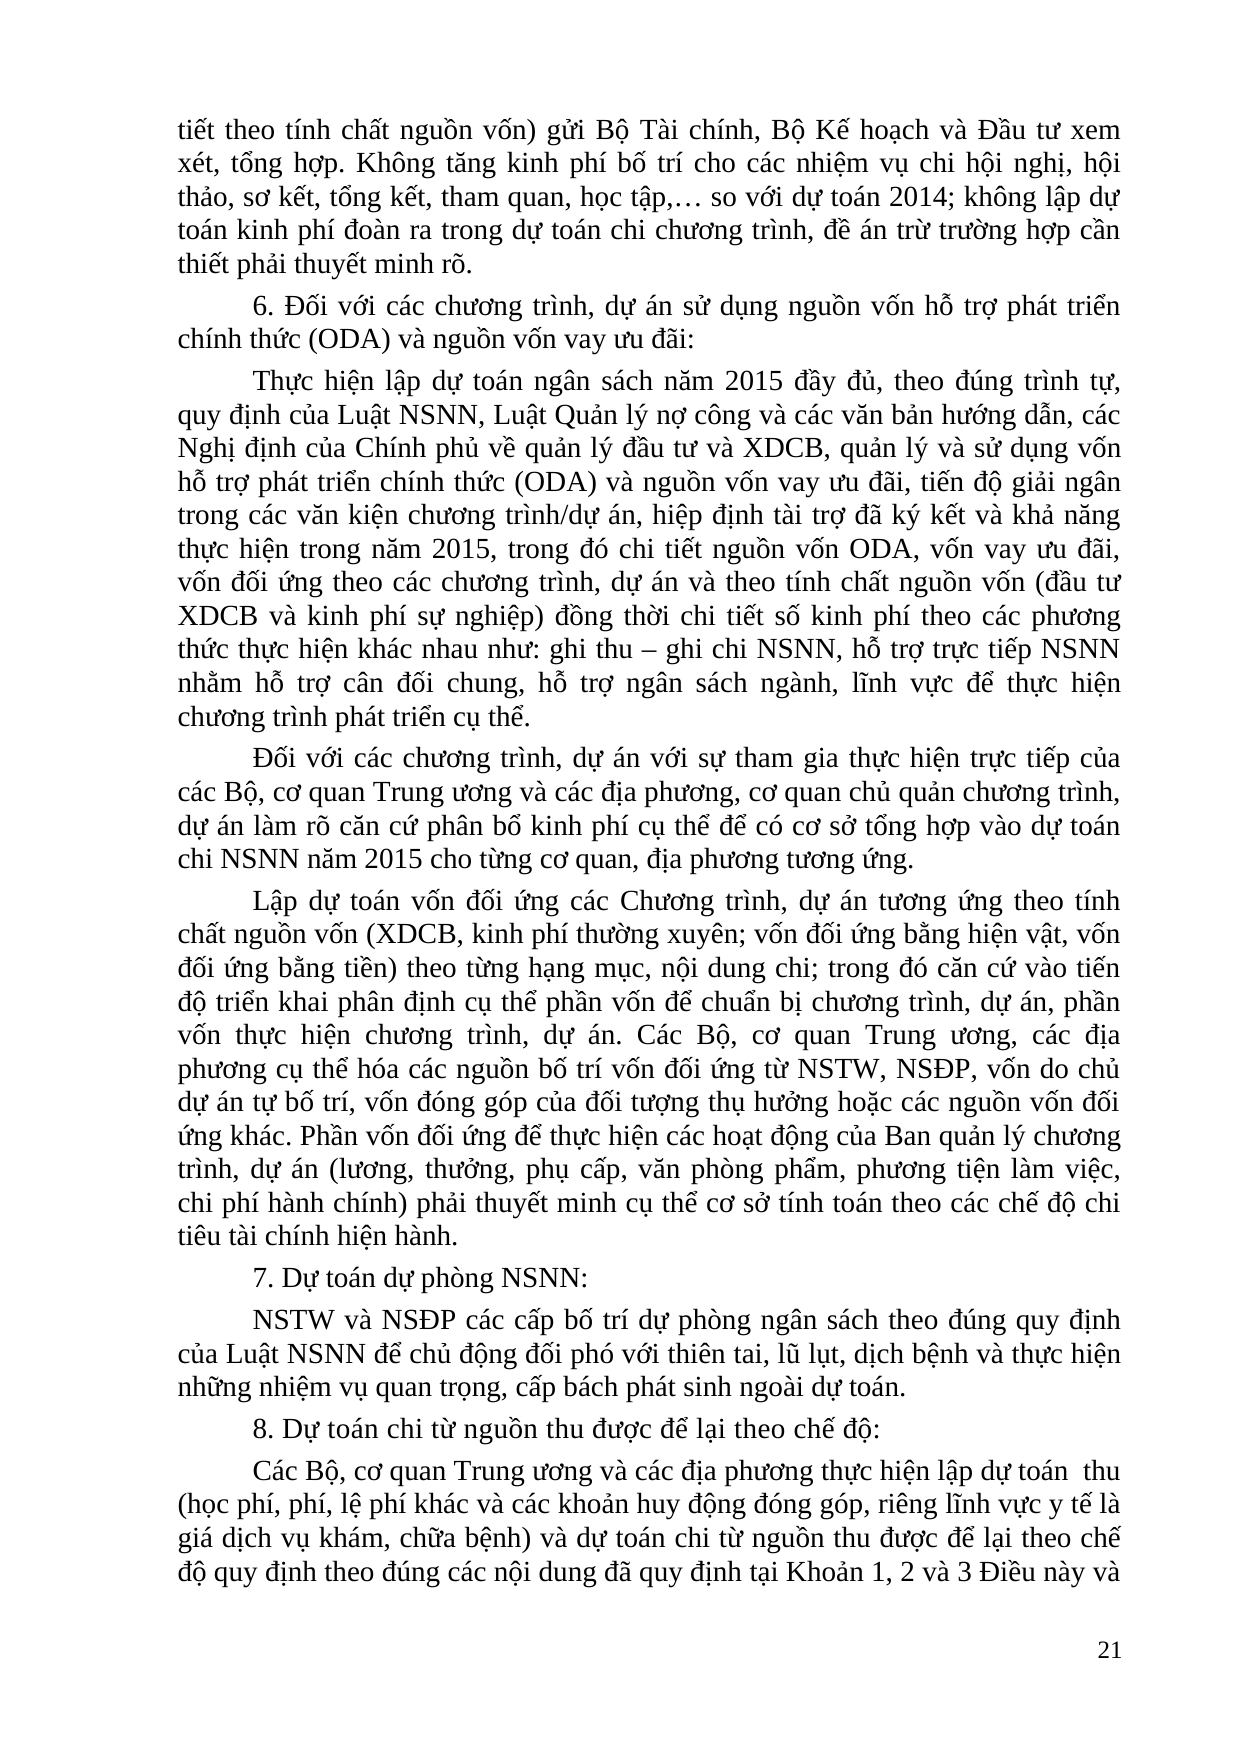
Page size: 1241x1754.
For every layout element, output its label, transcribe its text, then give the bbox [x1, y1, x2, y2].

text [177, 112, 1122, 279]
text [177, 1453, 1122, 1587]
text Thực hiện lập dự toán ngân sách năm 2015 đầy đủ, theo đúng trình tự, quy định của Luật NSNN, Luật Quản lý nợ công và các văn bản hướng dẫn, các Nghị định của Chính phủ về quản lý đầu tư và XDCB, quản lý và sử dụng vốn hỗ trợ phát triển chính thức (ODA) và nguồn vốn vay ưu đãi, tiến độ giải ngân trong các văn kiện chương trình/dự án, hiệp định tài trợ đã ký kết và khả năng thực hiện trong năm 2015, trong đó chi tiết nguồn vốn ODA, vốn vay ưu đãi, vốn đối ứng theo các chương trình, dự án và theo tính chất nguồn vốn (đầu tư XDCB và kinh phí sự nghiệp) đồng thời chi tiết số kinh phí theo các phương thức thực hiện khác nhau như: ghi thu – ghi chi NSNN, hỗ trợ trực tiếp NSNN nhằm hỗ trợ cân đối chung, hỗ trợ ngân sách ngành, lĩnh vực để thực hiện chương trình phát triển cụ thể. [177, 363, 1122, 732]
text NSTW và NSĐP các cấp bố trí dự phòng ngân sách theo đúng quy định của Luật NSNN để chủ động đối phó với thiên tai, lũ lụt, dịch bệnh và thực hiện những nhiệm vụ quan trọng, cấp bách phát sinh ngoài dự toán. [177, 1302, 1122, 1403]
text Lập dự toán vốn đối ứng các Chương trình, dự án tương ứng theo tính chất nguồn vốn (XDCB, kinh phí thường xuyên; vốn đối ứng bằng hiện vật, vốn đối ứng bằng tiền) theo từng hạng mục, nội dung chi; trong đó căn cứ vào tiến độ triển khai phân định cụ thể phần vốn để chuẩn bị chương trình, dự án, phần vốn thực hiện chương trình, dự án. Các Bộ, cơ quan Trung ương, các địa phương cụ thể hóa các nguồn bố trí vốn đối ứng từ NSTW, NSĐP, vốn do chủ dự án tự bố trí, vốn đóng góp của đối tượng thụ hưởng hoặc các nguồn vốn đối ứng khác. Phần vốn đối ứng để thực hiện các hoạt động của Ban quản lý chương trình, dự án (lương, thưởng, phụ cấp, văn phòng phẩm, phương tiện làm việc, chi phí hành chính) phải thuyết minh cụ thể cơ sở tính toán theo các chế độ chi tiêu tài chính hiện hành. [177, 883, 1122, 1252]
text 8. Dự toán chi từ nguồn thu được để lại theo chế độ: [177, 1411, 1122, 1445]
text 6. Đối với các chương trình, dự án sử dụng nguồn vốn hỗ trợ phát triển chính thức (ODA) và nguồn vốn vay ưu đãi: [177, 288, 1122, 355]
text Đối với các chương trình, dự án với sự tham gia thực hiện trực tiếp của các Bộ, cơ quan Trung ương và các địa phương, cơ quan chủ quản chương trình, dự án làm rõ căn cứ phân bổ kinh phí cụ thể để có cơ sở tổng hợp vào dự toán chi NSNN năm 2015 cho từng cơ quan, địa phương tương ứng. [177, 741, 1122, 875]
text 7. Dự toán dự phòng NSNN: [177, 1260, 1122, 1294]
